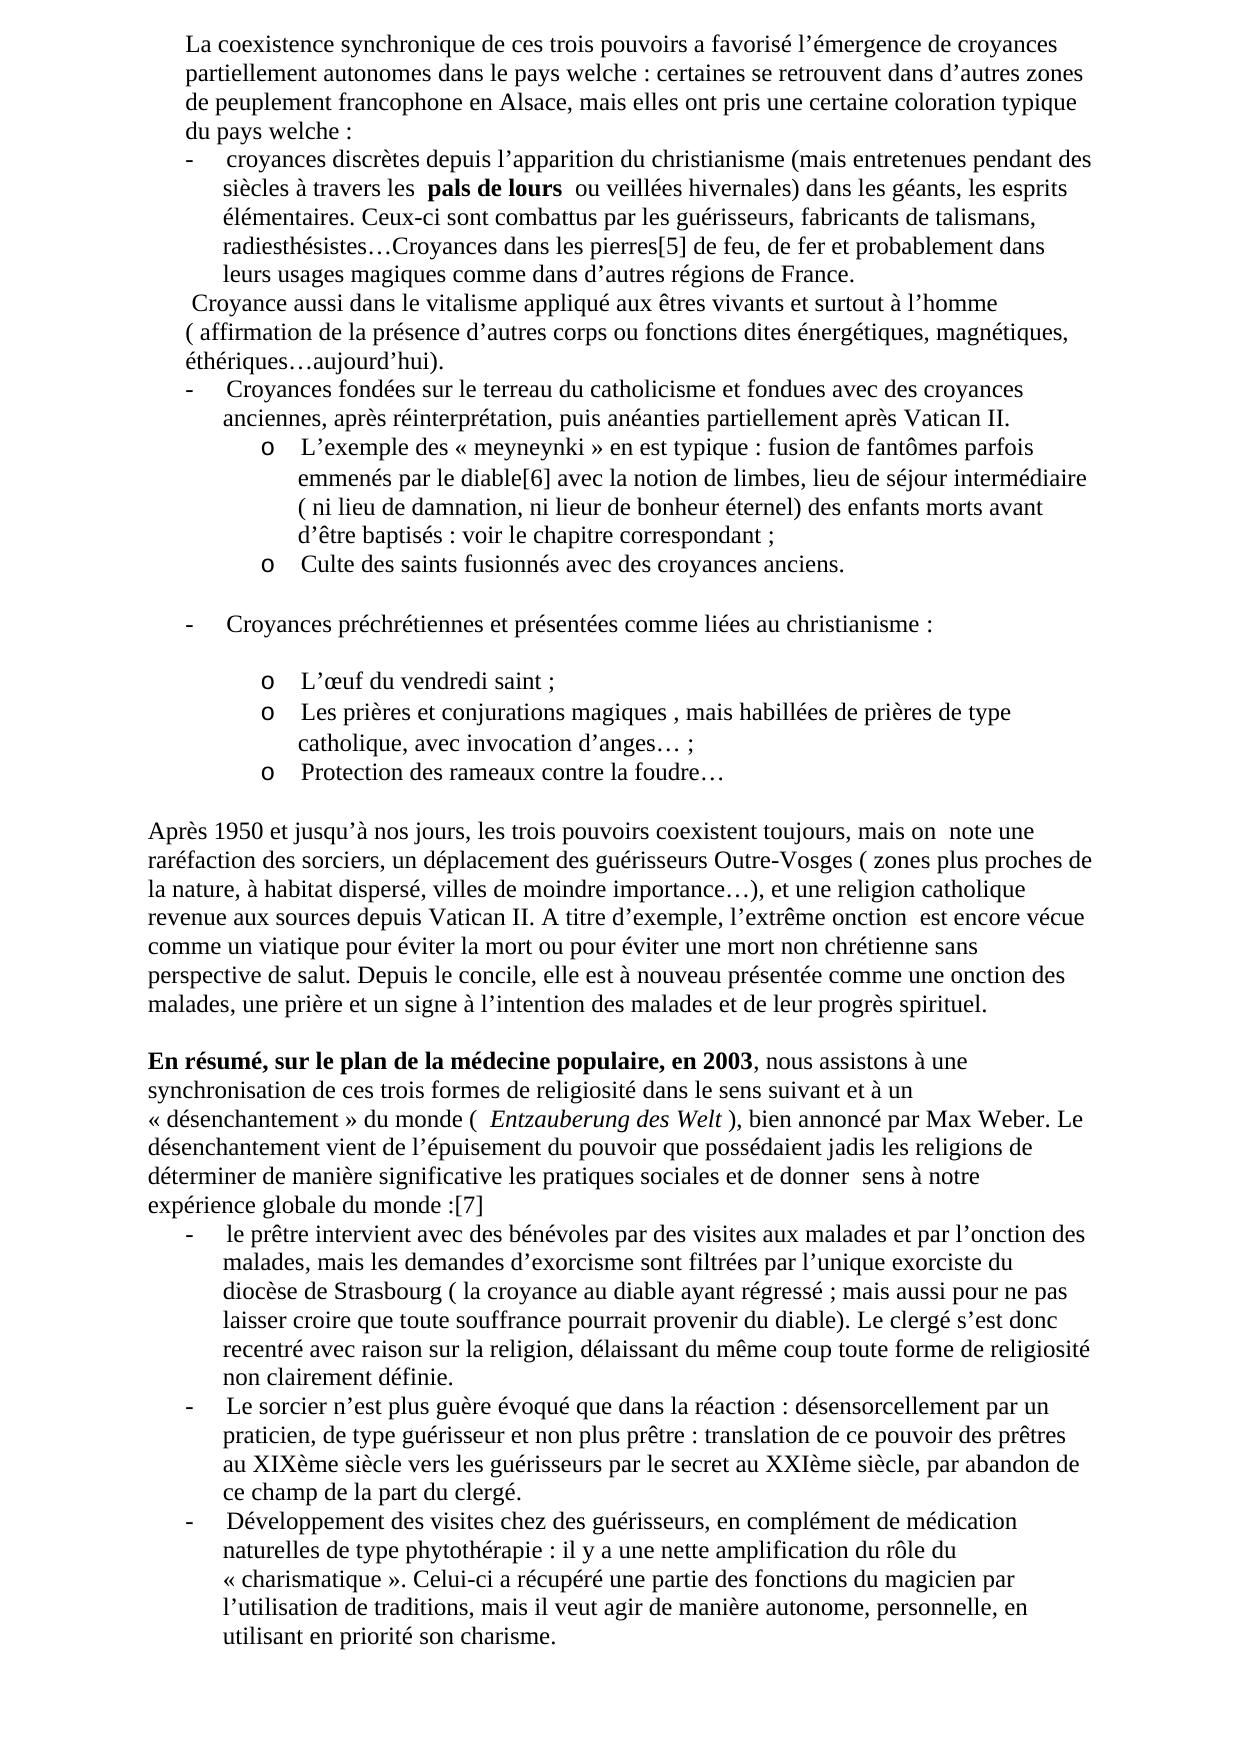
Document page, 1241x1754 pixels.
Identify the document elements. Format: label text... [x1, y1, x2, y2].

text La coexistence synchronique de ces trois pouvoirs a favorisé l’émergence de croyances partiellement autonomes dans le pays welche : certaines se retrouvent dans d’autres zones de peuplement francophone en Alsace, mais elles ont pris une certaine coloration typique du pays welche : [185, 29, 1093, 144]
text Croyance aussi dans le vitalisme appliqué aux êtres vivants et surtout à l’homme ( affirmation de la présence d’autres corps ou fonctions dites énergétiques, magnétiques, éthériques…aujourd’hui). [185, 288, 1093, 374]
text o Les prières et conjurations magiques , mais habillées de prières de type catholique, avec invocation d’anges… ; [260, 697, 1093, 757]
text o L’exemple des « meyneynki » en est typique : fusion de fantômes parfois emmenés par le diable[6] avec la notion de limbes, lieu de séjour intermédiaire ( ni lieu de damnation, ni lieur de bonheur éternel) des enfants morts avant d’être baptisés : voir le chapitre correspondant ; [260, 432, 1093, 549]
text - Le sorcier n’est plus guère évoqué que dans la réaction : désensorcellement par un praticien, de type guérisseur et non plus prêtre : translation de ce pouvoir des prêtres au XIXème siècle vers les guérisseurs par le secret au XXIème siècle, par abandon de ce champ de la part du clergé. [185, 1391, 1093, 1506]
text o Protection des rameaux contre la foudre… [260, 757, 1093, 787]
text - le prêtre intervient avec des bénévoles par des visites aux malades et par l’onction des malades, mais les demandes d’exorcisme sont filtrées par l’unique exorciste du diocèse de Strasbourg ( la croyance au diable ayant régressé ; mais aussi pour ne pas laisser croire que toute souffrance pourrait provenir du diable). Le clergé s’est donc recentré avec raison sur la religion, délaissant du même coup toute forme de religiosité non clairement définie. [185, 1219, 1093, 1391]
text o Culte des saints fusionnés avec des croyances anciens. [260, 549, 1093, 580]
text Après 1950 et jusqu’à nos jours, les trois pouvoirs coexistent toujours, mais on note une raréfaction des sorciers, un déplacement des guérisseurs Outre-Vosges ( zones plus proches de la nature, à habitat dispersé, villes de moindre importance…), et une religion catholique revenue aux sources depuis Vatican II. A titre d’exemple, l’extrême onction est encore vécue comme un viatique pour éviter la mort ou pour éviter une mort non chrétienne sans perspective de salut. Depuis le concile, elle est à nouveau présentée comme une onction des malades, une prière et un signe à l’intention des malades et de leur progrès spirituel. [148, 816, 1093, 1017]
text o L’œuf du vendredi saint ; [260, 666, 1093, 697]
text - croyances discrètes depuis l’apparition du christianisme (mais entretenues pendant des siècles à travers les pals de lours ou veillées hivernales) dans les géants, les esprits élémentaires. Ceux-ci sont combattus par les guérisseurs, fabricants de talismans, radiesthésistes…Croyances dans les pierres[5] de feu, de fer et probablement dans leurs usages magiques comme dans d’autres régions de France. [185, 144, 1093, 288]
text En résumé, sur le plan de la médecine populaire, en 2003, nous assistons à une synchronisation de ces trois formes de religiosité dans le sens suivant et à un « désenchantement » du monde ( Entzauberung des Welt ), bien annoncé par Max Weber. Le désenchantement vient de l’épuisement du pouvoir que possédaient jadis les religions de déterminer de manière significative les pratiques sociales et de donner sens à notre expérience globale du monde :[7] [148, 1046, 1093, 1219]
text - Développement des visites chez des guérisseurs, en complément de médication naturelles de type phytothérapie : il y a une nette amplification du rôle du « charismatique ». Celui-ci a récupéré une partie des fonctions du magicien par l’utilisation de traditions, mais il veut agir de manière autonome, personnelle, en utilisant en priorité son charisme. [185, 1506, 1093, 1650]
text - Croyances préchrétiennes et présentées comme liées au christianisme : [185, 609, 1093, 637]
text - Croyances fondées sur le terreau du catholicisme et fondues avec des croyances anciennes, après réinterprétation, puis anéanties partiellement après Vatican II. [185, 374, 1093, 432]
